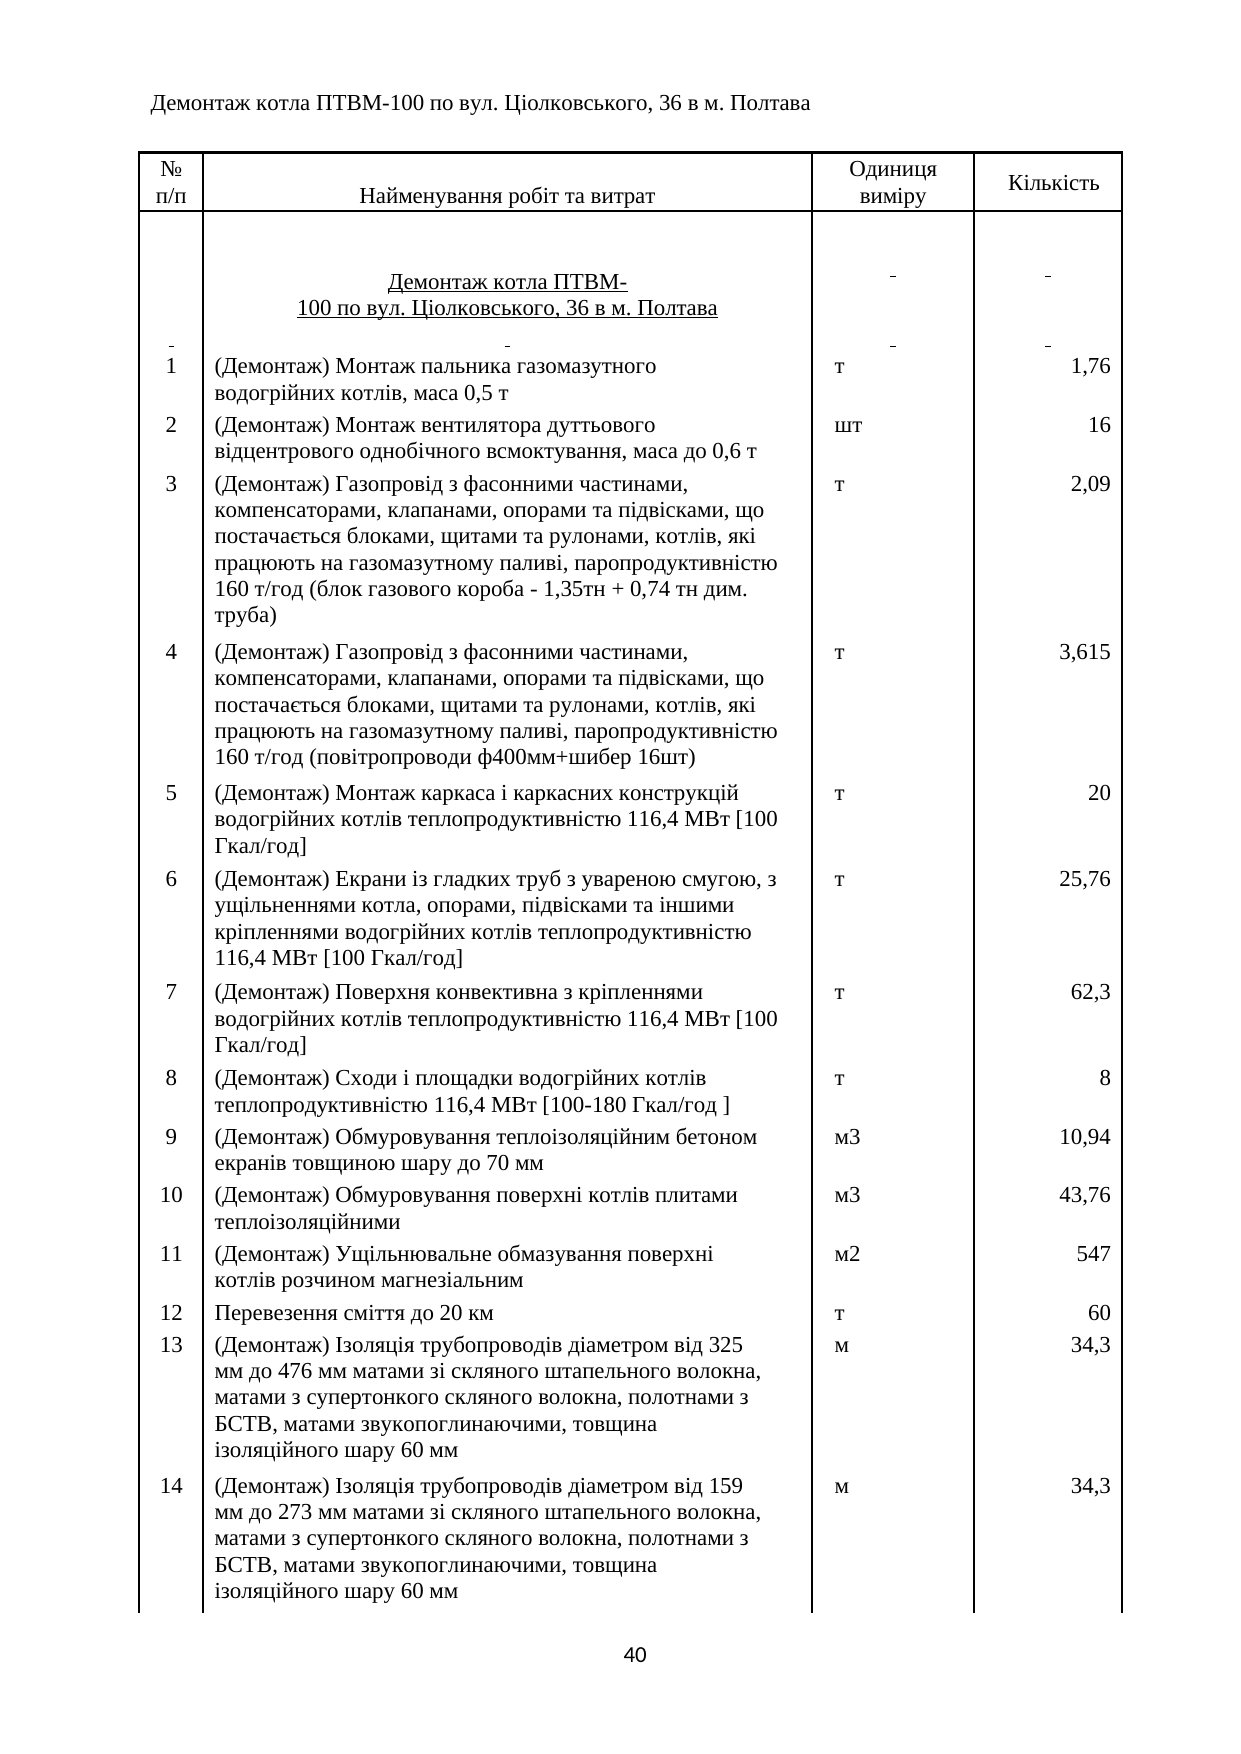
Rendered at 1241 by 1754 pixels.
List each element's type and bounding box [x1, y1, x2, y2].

table_header [128, 89, 1196, 1613]
